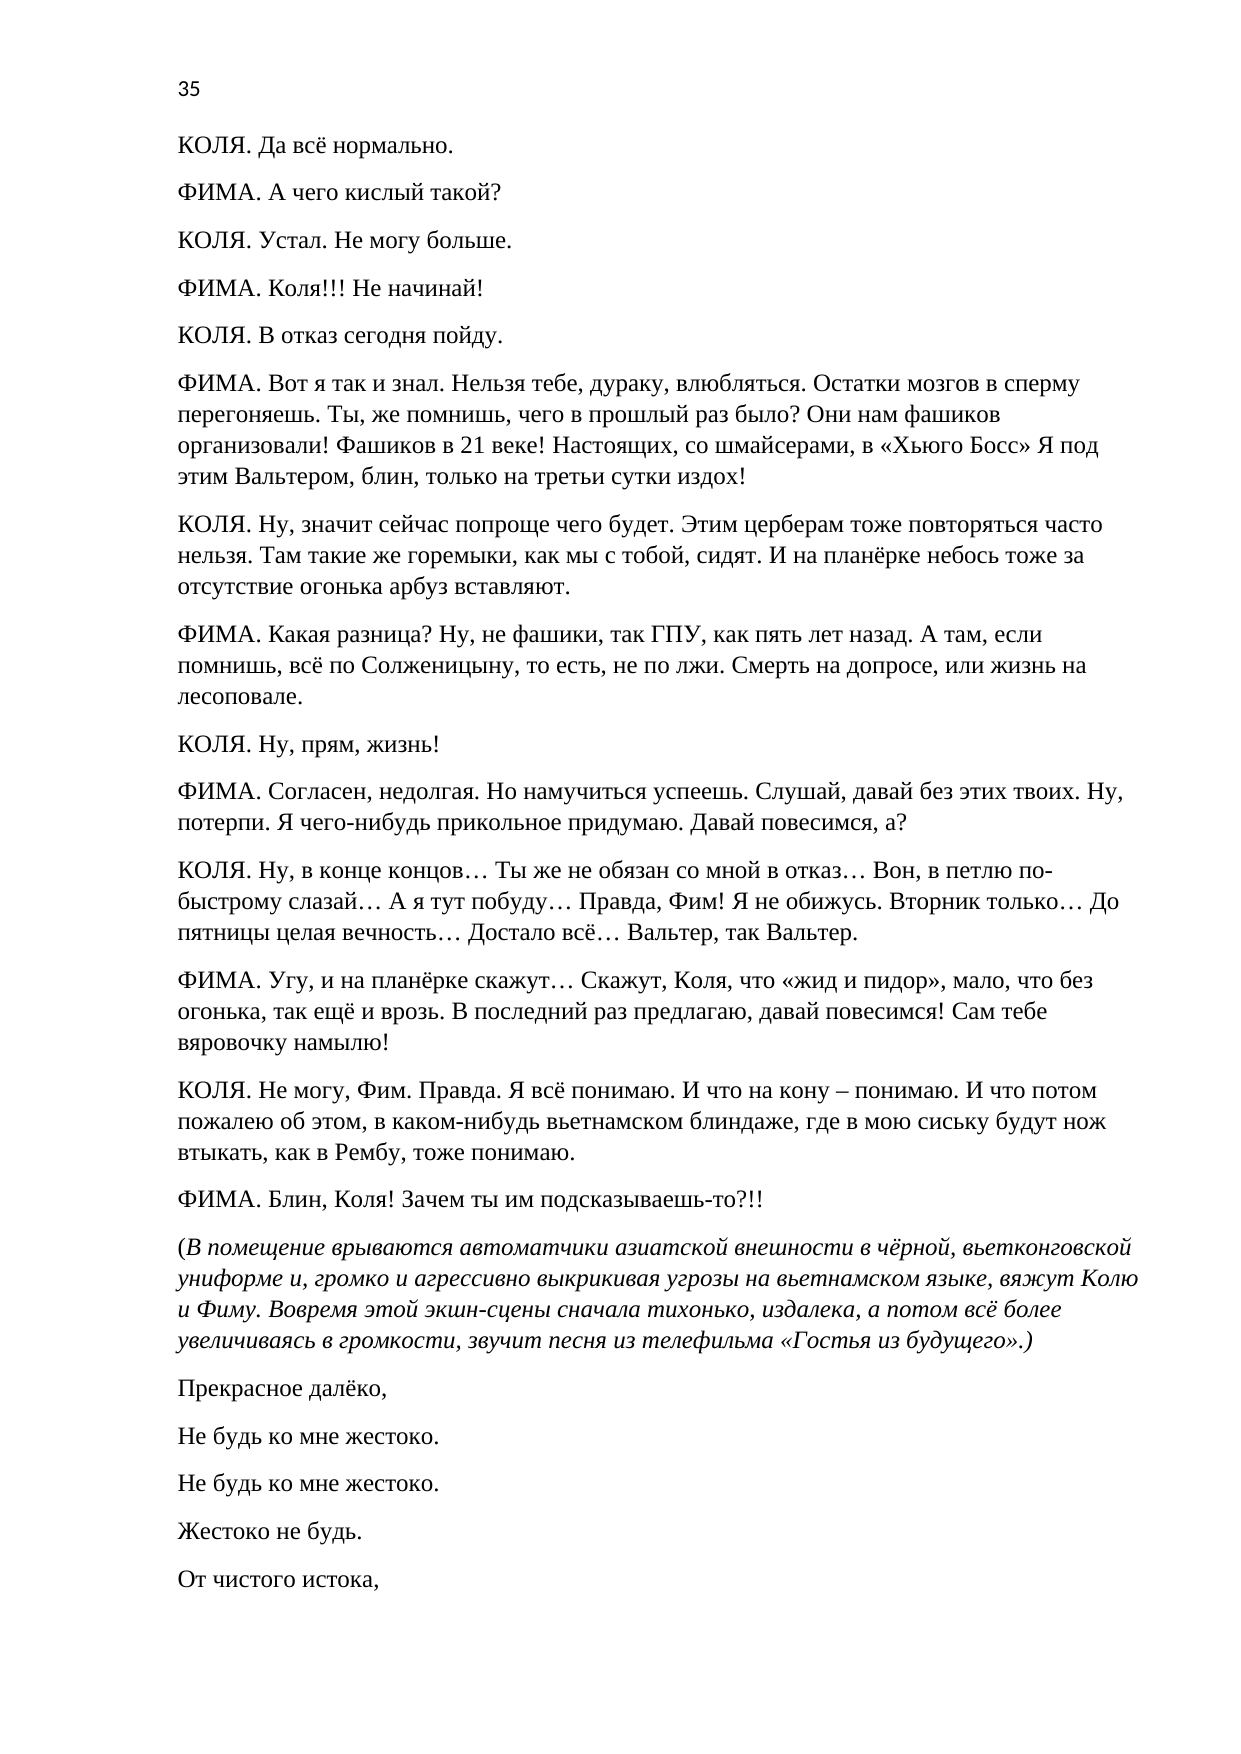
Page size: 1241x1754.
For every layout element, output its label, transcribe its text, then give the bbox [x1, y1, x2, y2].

text От чистого истока, [177, 1564, 1152, 1593]
text КОЛЯ. Не могу, Фим. Правда. Я всё понимаю. И что на кону – понимаю. И что потом пожалею об этом, в каком-нибудь вьетнамском блиндаже, где в мою сиську будут нож втыкать, как в Рембу, тоже понимаю. [177, 1075, 1152, 1166]
text ФИМА. Угу, и на планёрке скажут… Скажут, Коля, что «жид и пидор», мало, что без огонька, так ещё и врозь. В последний раз предлагаю, давай повесимся! Сам тебе вяровочку намылю! [177, 965, 1152, 1056]
text (В помещение врываются автоматчики азиатской внешности в чёрной, вьетконговской униформе и, громко и агрессивно выкрикивая угрозы на вьетнамском языке, вяжут Колю и Фиму. Вовремя этой экшн-сцены сначала тихонько, издалека, а потом всё более увеличиваясь в громкости, звучит песня из телефильма «Гостья из будущего».) [177, 1232, 1152, 1354]
text ФИМА. Какая разница? Ну, не фашики, так ГПУ, как пять лет назад. А там, если помнишь, всё по Солженицыну, то есть, не по лжи. Смерть на допросе, или жизнь на лесоповале. [177, 619, 1152, 710]
text КОЛЯ. Ну, значит сейчас попроще чего будет. Этим церберам тоже повторяться часто нельзя. Там такие же горемыки, как мы с тобой, сидят. И на планёрке небось тоже за отсутствие огонька арбуз вставляют. [177, 509, 1152, 600]
text Не будь ко мне жестоко. [177, 1468, 1152, 1497]
text КОЛЯ. Да всё нормально. [177, 130, 1152, 158]
text ФИМА. А чего кислый такой? [177, 177, 1152, 206]
text КОЛЯ. В отказ сегодня пойду. [177, 321, 1152, 349]
text КОЛЯ. Ну, в конце концов… Ты же не обязан со мной в отказ… Вон, в петлю по-быстрому слазай… А я тут побуду… Правда, Фим! Я не обижусь. Вторник только… До пятницы целая вечность… Достало всё… Вальтер, так Вальтер. [177, 855, 1152, 946]
text ФИМА. Вот я так и знал. Нельзя тебе, дураку, влюбляться. Остатки мозгов в сперму перегоняешь. Ты, же помнишь, чего в прошлый раз было? Они нам фашиков организовали! Фашиков в 21 веке! Настоящих, со шмайсерами, в «Хьюго Босс» Я под этим Вальтером, блин, только на третьи сутки издох! [177, 368, 1152, 490]
text Жестоко не будь. [177, 1516, 1152, 1545]
text ФИМА. Блин, Коля! Зачем ты им подсказываешь-то?!! [177, 1184, 1152, 1213]
text Не будь ко мне жестоко. [177, 1421, 1152, 1449]
text Прекрасное далёко, [177, 1373, 1152, 1402]
text ФИМА. Коля!!! Не начинай! [177, 273, 1152, 302]
text КОЛЯ. Ну, прям, жизнь! [177, 729, 1152, 757]
text КОЛЯ. Устал. Не могу больше. [177, 225, 1152, 254]
text ФИМА. Согласен, недолгая. Но намучиться успеешь. Слушай, давай без этих твоих. Ну, потерпи. Я чего-нибудь прикольное придумаю. Давай повесимся, а? [177, 776, 1152, 836]
